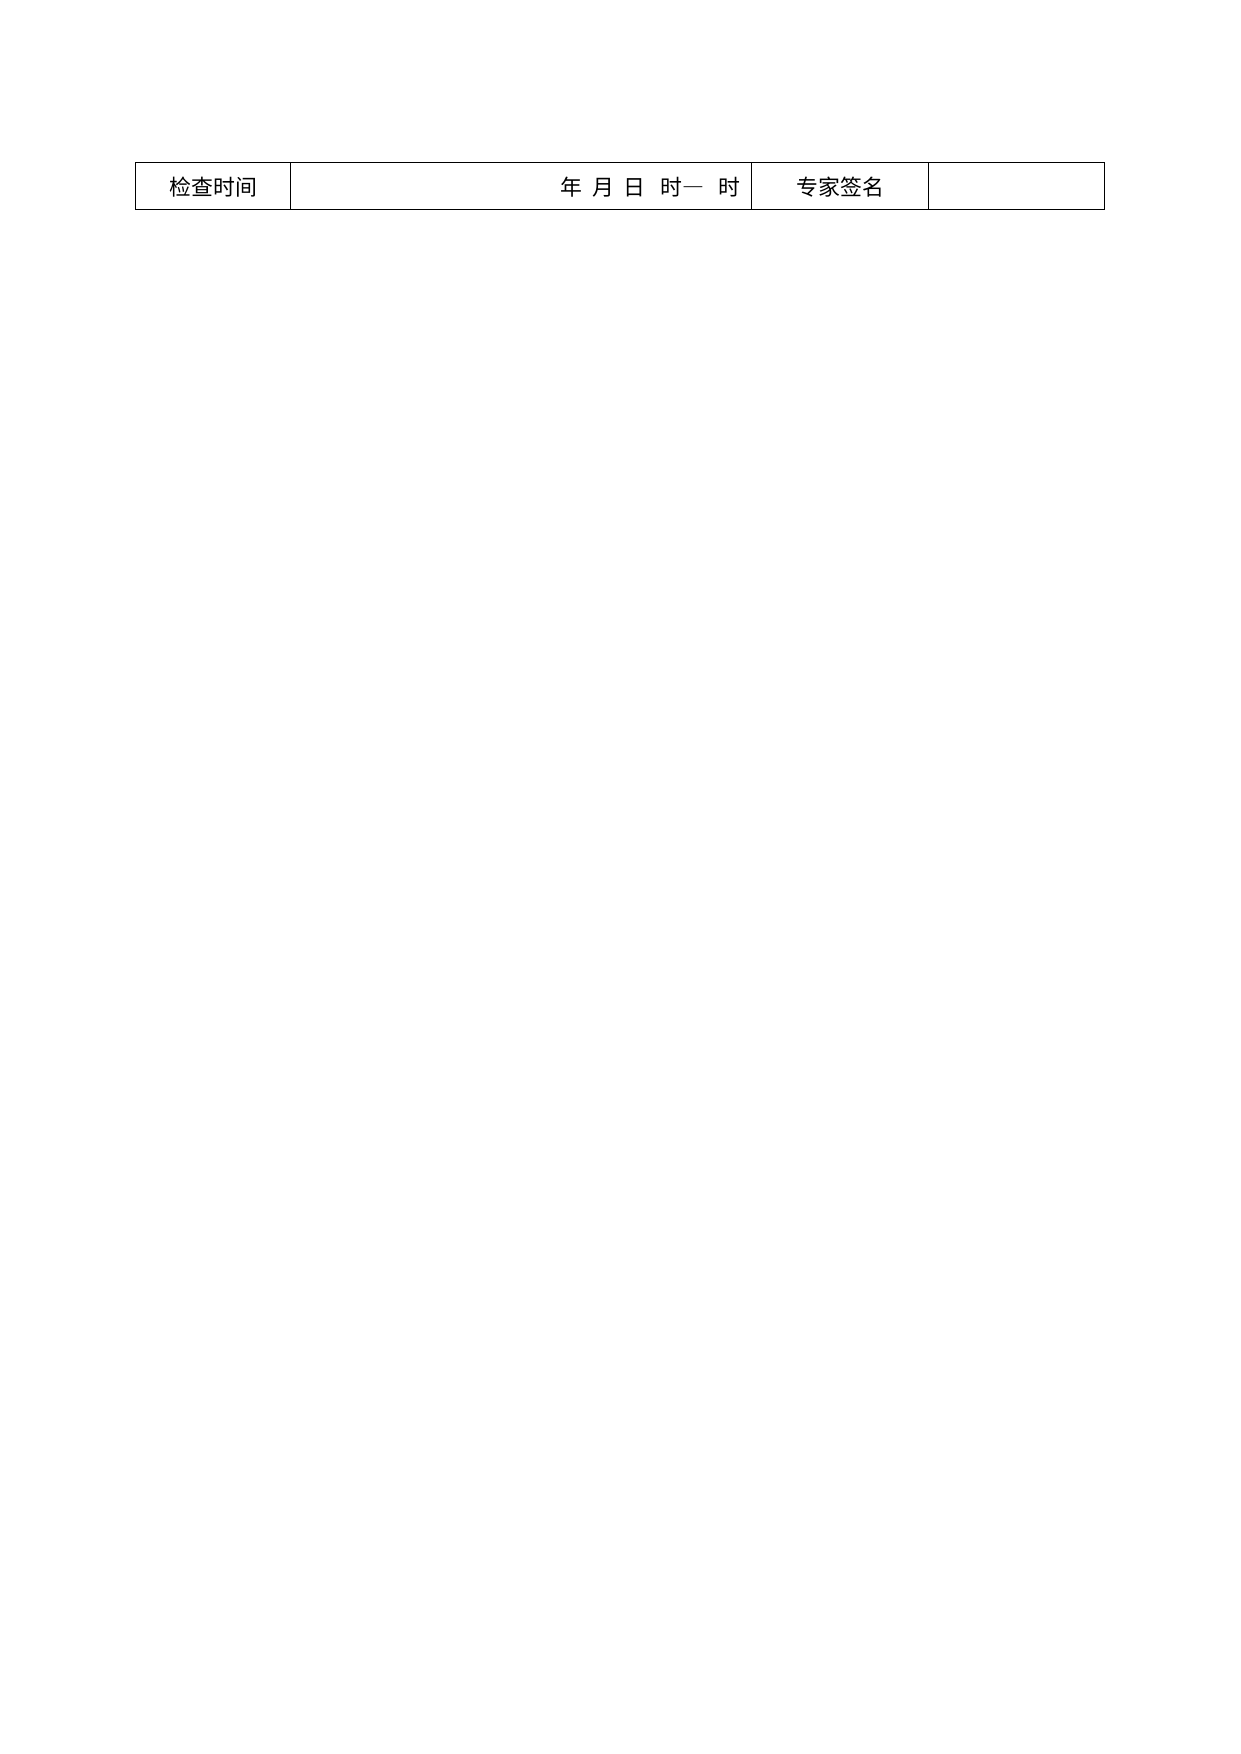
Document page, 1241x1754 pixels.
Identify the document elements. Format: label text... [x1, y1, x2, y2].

table_cell [929, 163, 1104, 209]
table_cell 年 月 日 时— 时 [291, 163, 751, 209]
table_cell 专家签名 [752, 163, 928, 209]
table_cell 检查时间 [136, 163, 290, 209]
